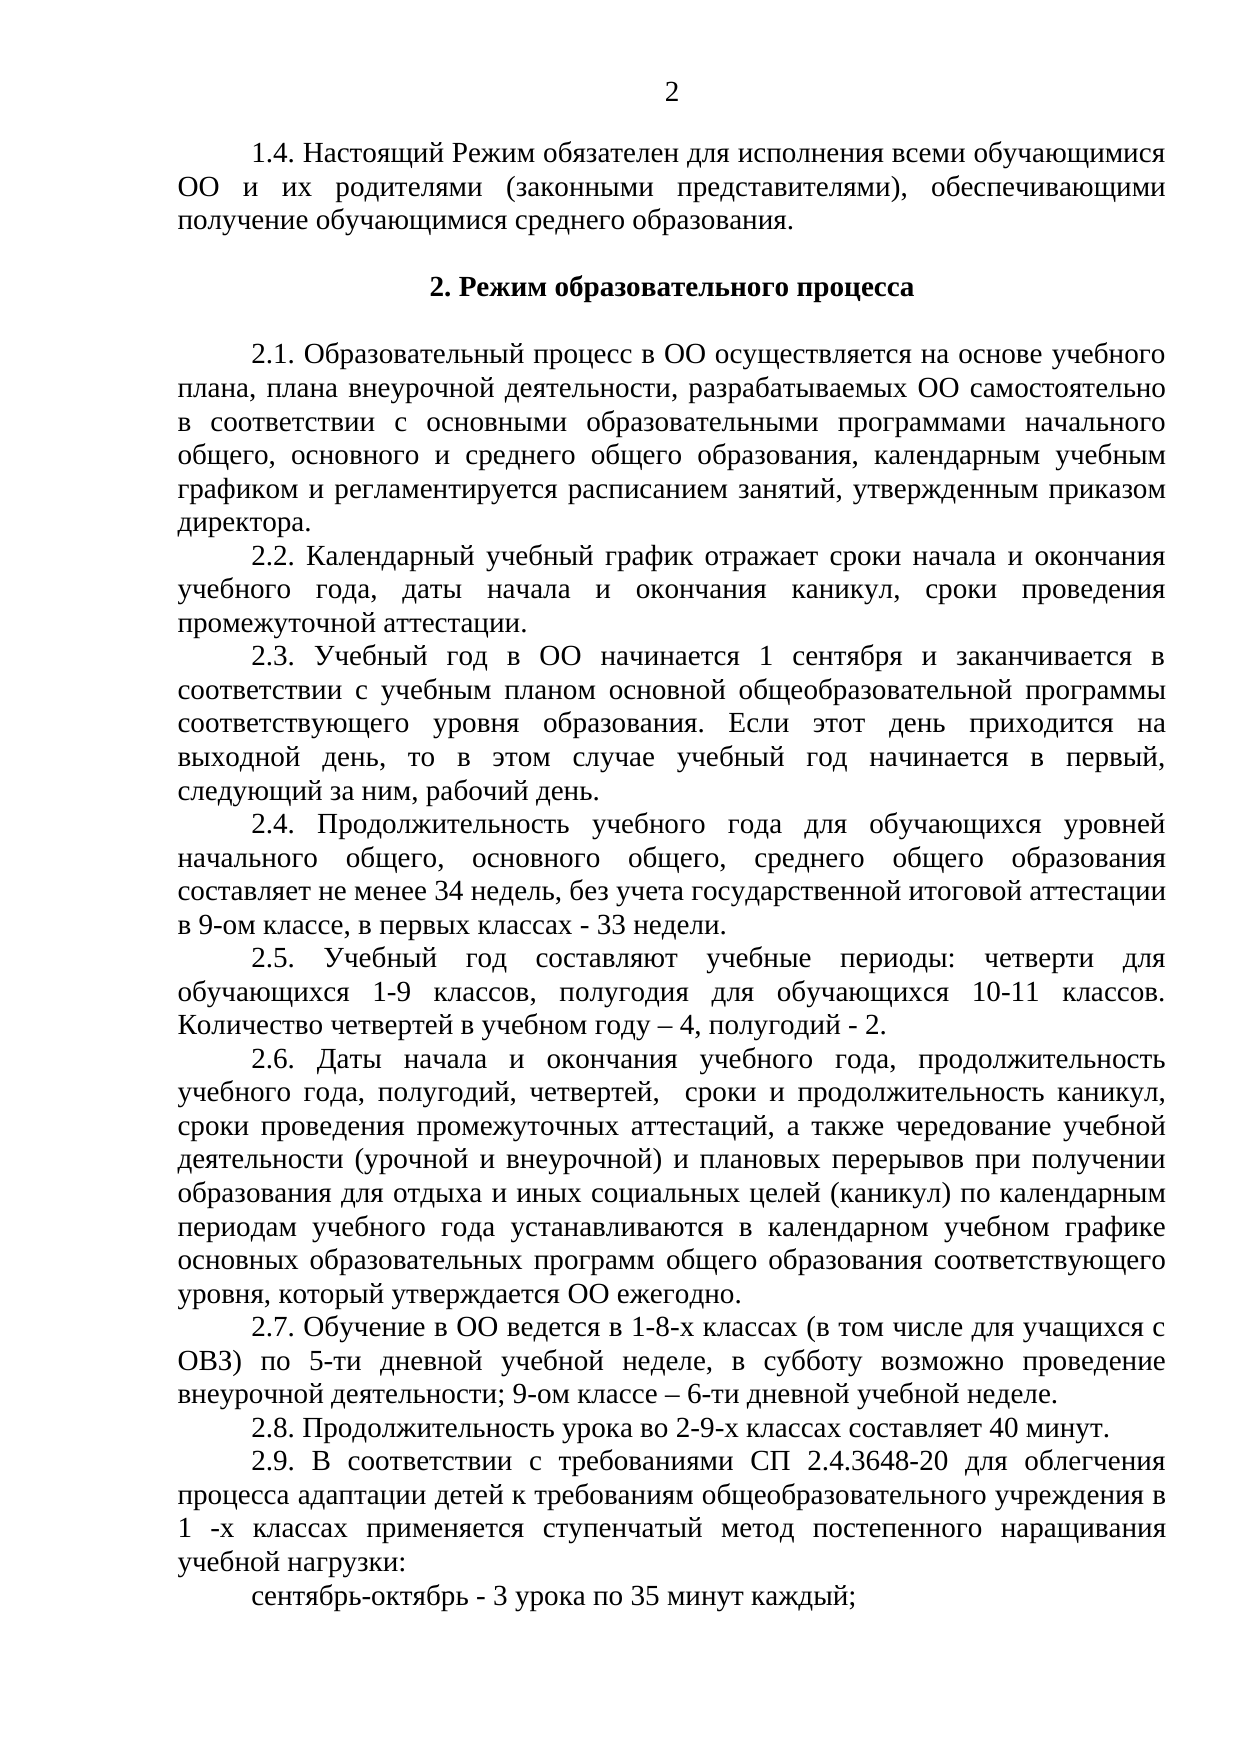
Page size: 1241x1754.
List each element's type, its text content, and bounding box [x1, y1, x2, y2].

text 2.3. Учебный год в ОО начинается 1 сентября и заканчивается в соответствии с учебным планом основной общеобразовательной программы соответствующего уровня образования. Если этот день приходится на выходной день, то в этом случае учебный год начинается в первый, следующий за ним, рабочий день. [177, 638, 1167, 806]
text 2.7. Обучение в ОО ведется в 1-8-х классах (в том числе для учащихся с ОВЗ) по 5-ти дневной учебной неделе, в субботу возможно проведение внеурочной деятельности; 9-ом классе – 6-ти дневной учебной неделе. [177, 1309, 1167, 1410]
text 2.4. Продолжительность учебного года для обучающихся уровней начального общего, основного общего, среднего общего образования составляет не менее 34 недель, без учета государственной итоговой аттестации в 9-ом классе, в первых классах - 33 недели. [177, 806, 1167, 940]
text 2.9. В соответствии с требованиями СП 2.4.3648-20 для облегчения процесса адаптации детей к требованиям общеобразовательного учреждения в 1 -х классах применяется ступенчатый метод постепенного наращивания учебной нагрузки: [177, 1443, 1167, 1578]
text 2.8. Продолжительность урока во 2-9-х классах составляет 40 минут. [177, 1410, 1167, 1443]
text 2.5. Учебный год составляют учебные периоды: четверти для обучающихся 1-9 классов, полугодия для обучающихся 10-11 классов. Количество четвертей в учебном году – 4, полугодий - 2. [177, 940, 1167, 1041]
text 2.6. Даты начала и окончания учебного года, продолжительность учебного года, полугодий, четвертей, сроки и продолжительность каникул, сроки проведения промежуточных аттестаций, а также чередование учебной деятельности (урочной и внеурочной) и плановых перерывов при получении образования для отдыха и иных социальных целей (каникул) по календарным периодам учебного года устанавливаются в календарном учебном графике основных образовательных программ общего образования соответствующего уровня, который утверждается ОО ежегодно. [177, 1041, 1167, 1309]
text 2. Режим образовательного процесса [177, 269, 1167, 303]
text сентябрь-октябрь - 3 урока по 35 минут каждый; [177, 1578, 1167, 1611]
text 1.4. Настоящий Режим обязателен для исполнения всеми обучающимися ОО и их родителями (законными представителями), обеспечивающими получение обучающимися среднего образования. [177, 135, 1167, 236]
text 2.1. Образовательный процесс в ОО осуществляется на основе учебного плана, плана внеурочной деятельности, разрабатываемых ОО самостоятельно в соответствии с основными образовательными программами начального общего, основного и среднего общего образования, календарным учебным графиком и регламентируется расписанием занятий, утвержденным приказом директора. [177, 337, 1167, 538]
text 2.2. Календарный учебный график отражает сроки начала и окончания учебного года, даты начала и окончания каникул, сроки проведения промежуточной аттестации. [177, 538, 1167, 638]
